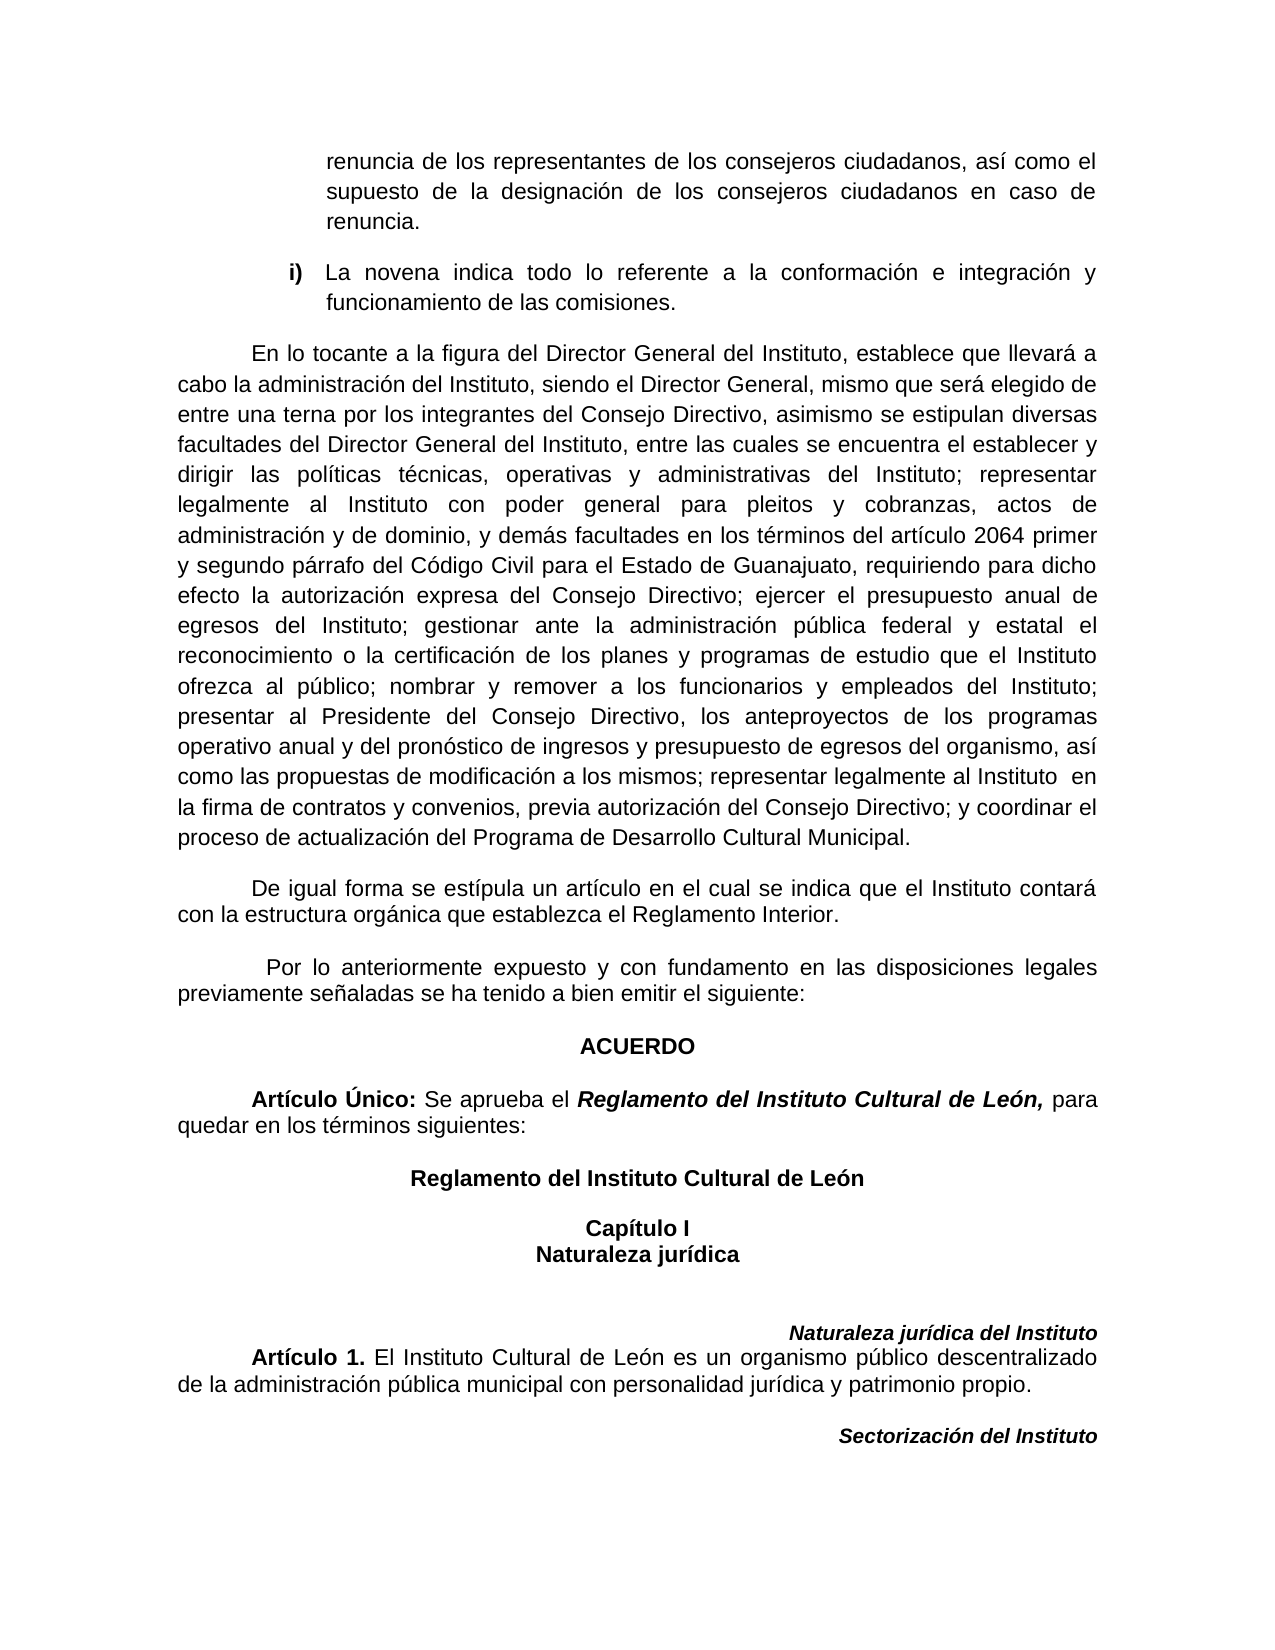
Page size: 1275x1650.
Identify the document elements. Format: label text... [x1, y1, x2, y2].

text Sectorización del Instituto [177, 1423, 1098, 1447]
text Artículo 1. El Instituto Cultural de León es un organismo público descentralizado de la administración pública municipal con personalidad jurídica y patrimonio propio. [177, 1344, 1098, 1397]
text Naturaleza jurídica del Instituto [177, 1320, 1098, 1344]
text Capítulo I [177, 1215, 1098, 1241]
list La novena indica todo lo referente a la conformación e integración y funcionamiento de las comisiones. [288, 259, 1097, 316]
text Artículo Único: Se aprueba el Reglamento del Instituto Cultural de León, para quedar en los términos siguientes: [177, 1086, 1098, 1138]
text Por lo anteriormente expuesto y con fundamento en las disposiciones legales previamente señaladas se ha tenido a bien emitir el siguiente: [177, 954, 1098, 1006]
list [288, 148, 1097, 234]
text Naturaleza jurídica [177, 1241, 1098, 1268]
text Reglamento del Instituto Cultural de León [177, 1164, 1098, 1191]
text ACUERDO [177, 1033, 1098, 1059]
text En lo tocante a la figura del Director General del Instituto, establece que llevará a cabo la administración del Instituto, siendo el Director General, mismo que será elegido de entre una terna por los integrantes del Consejo Directivo, asimismo se estipulan diversas facultades del Director General del Instituto, entre las cuales se encuentra el establecer y dirigir las políticas técnicas, operativas y administrativas del Instituto; representar legalmente al Instituto con poder general para pleitos y cobranzas, actos de administración y de dominio, y demás facultades en los términos del artículo 2064 primer y segundo párrafo del Código Civil para el Estado de Guanajuato, requiriendo para dicho efecto la autorización expresa del Consejo Directivo; ejercer el presupuesto anual de egresos del Instituto; gestionar ante la administración pública federal y estatal el reconocimiento o la certificación de los planes y programas de estudio que el Instituto ofrezca al público; nombrar y remover a los funcionarios y empleados del Instituto; presentar al Presidente del Consejo Directivo, los anteproyectos de los programas operativo anual y del pronóstico de ingresos y presupuesto de egresos del organismo, así como las propuestas de modificación a los mismos; representar legalmente al Instituto en la firma de contratos y convenios, previa autorización del Consejo Directivo; y coordinar el proceso de actualización del Programa de Desarrollo Cultural Municipal. [177, 340, 1098, 850]
text De igual forma se estípula un artículo en el cual se indica que el Instituto contará con la estructura orgánica que establezca el Reglamento Interior. [177, 875, 1098, 927]
